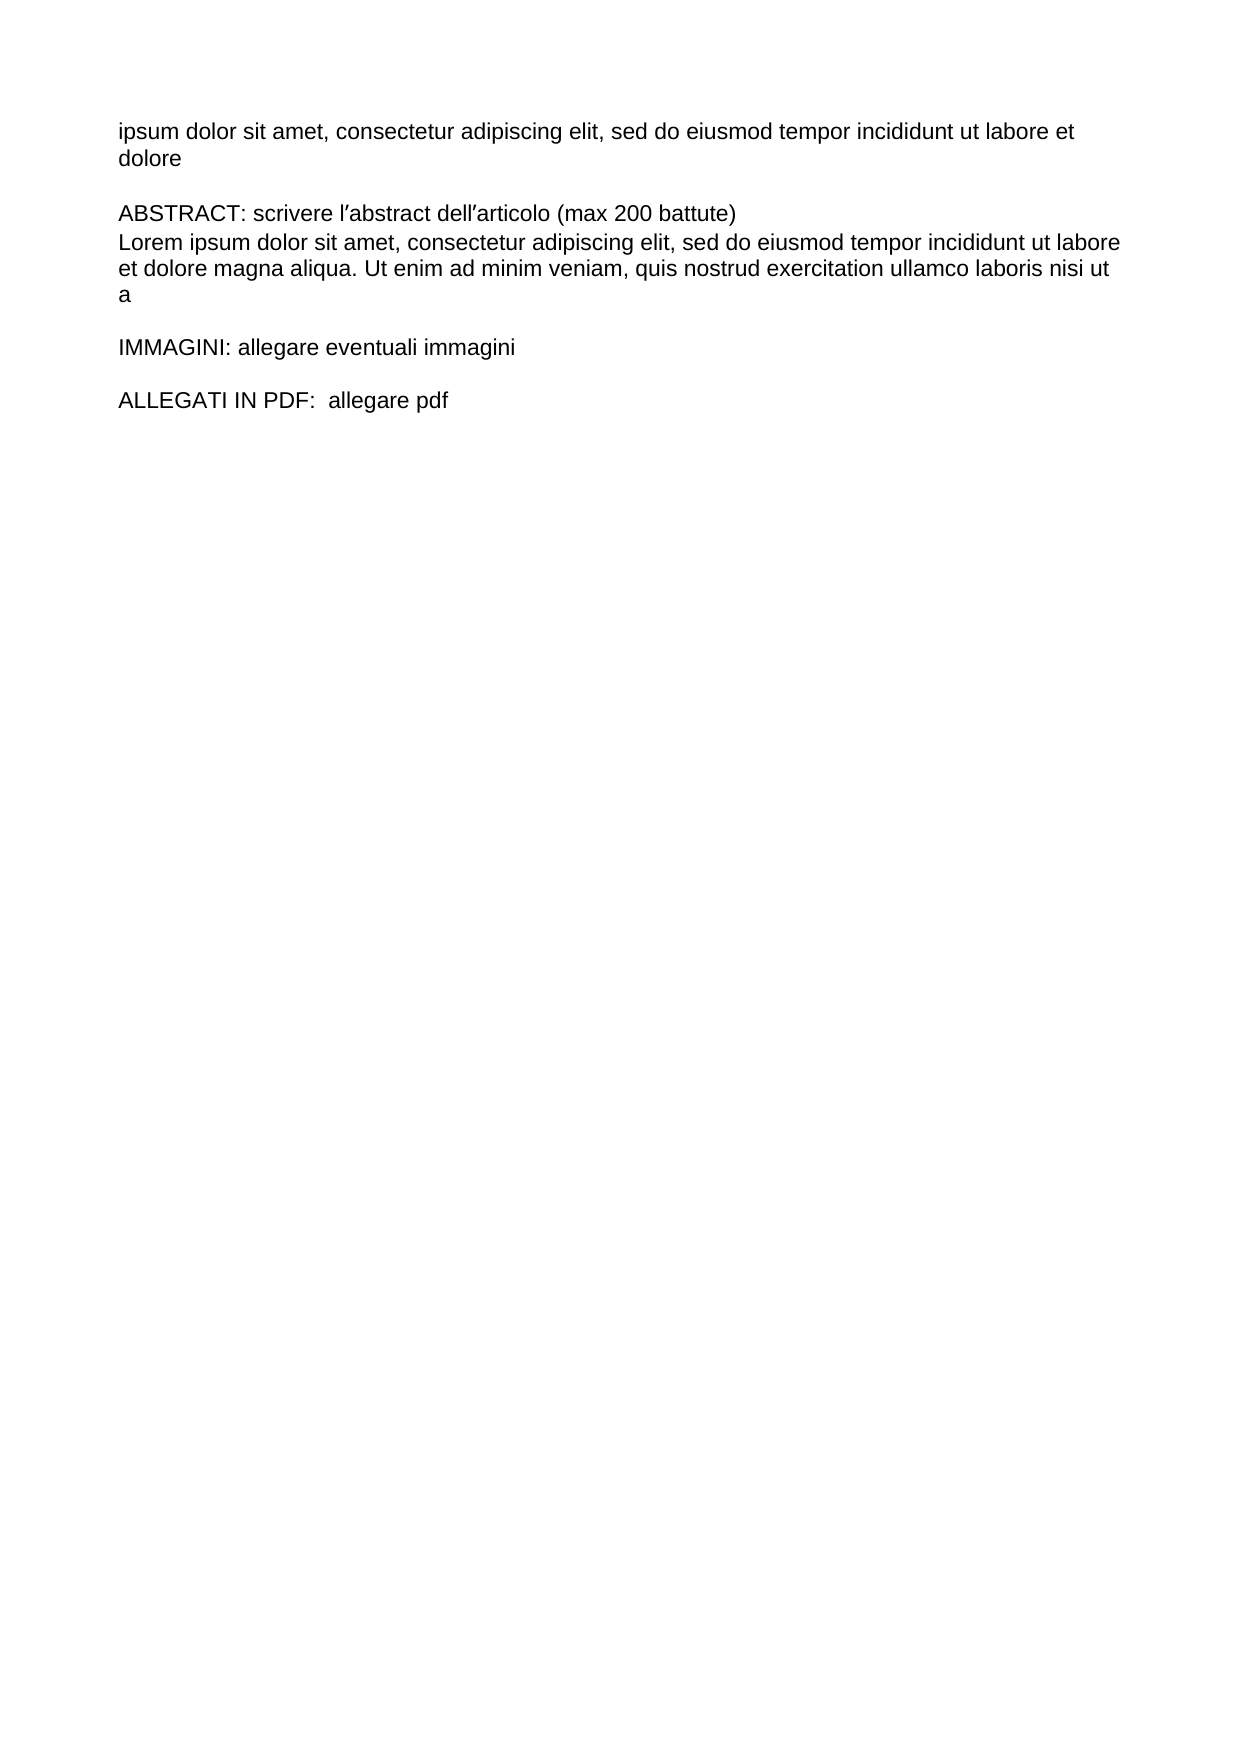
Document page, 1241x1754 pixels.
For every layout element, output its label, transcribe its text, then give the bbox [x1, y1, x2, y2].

text IMMAGINI: allegare eventuali immagini [118, 334, 1122, 360]
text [118, 118, 1122, 171]
text Lorem ipsum dolor sit amet, consectetur adipiscing elit, sed do eiusmod tempor incididunt ut labore et dolore magna aliqua. Ut enim ad minim veniam, quis nostrud exercitation ullamco laboris nisi ut a [118, 228, 1122, 307]
text ABSTRACT: scrivere l’abstract dell’articolo (max 200 battute) [118, 197, 1122, 228]
text ALLEGATI IN PDF: allegare pdf [118, 387, 1122, 413]
